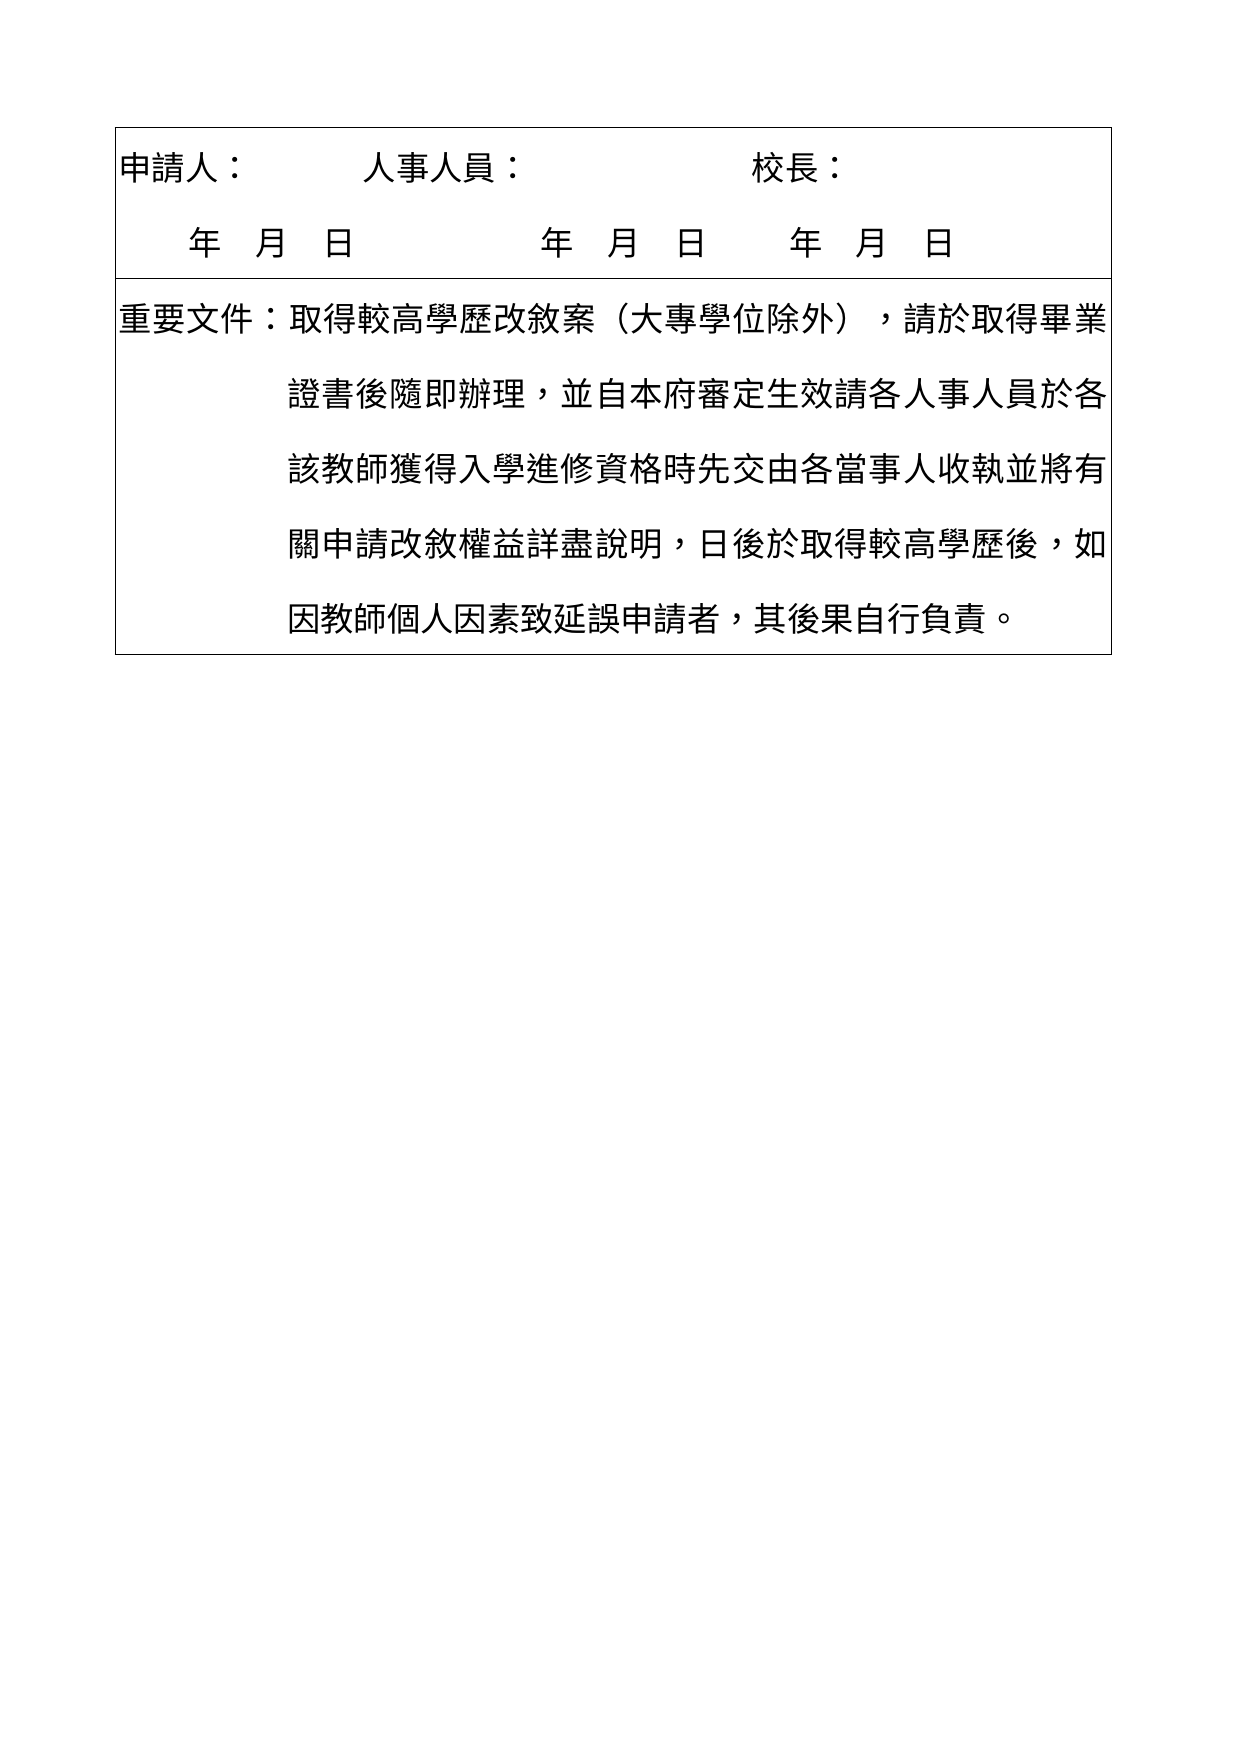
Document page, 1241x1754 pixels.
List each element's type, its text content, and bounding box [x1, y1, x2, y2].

table_cell 重要文件：取得較高學歷改敘案（大專學位除外），請於取得畢業證書後隨即辦理，並自本府審定生效請各人事人員於各該教師獲得入學進修資格時先交由各當事人收執並將有關申請改敘權益詳盡說明，日後於取得較高學歷後，如因教師個人因素致延誤申請者，其後果自行負責。 [116, 279, 1111, 654]
table_cell 申請人： 人事人員： 校長： 年 月 日 年 月 日 年 月 日 [116, 128, 1111, 278]
